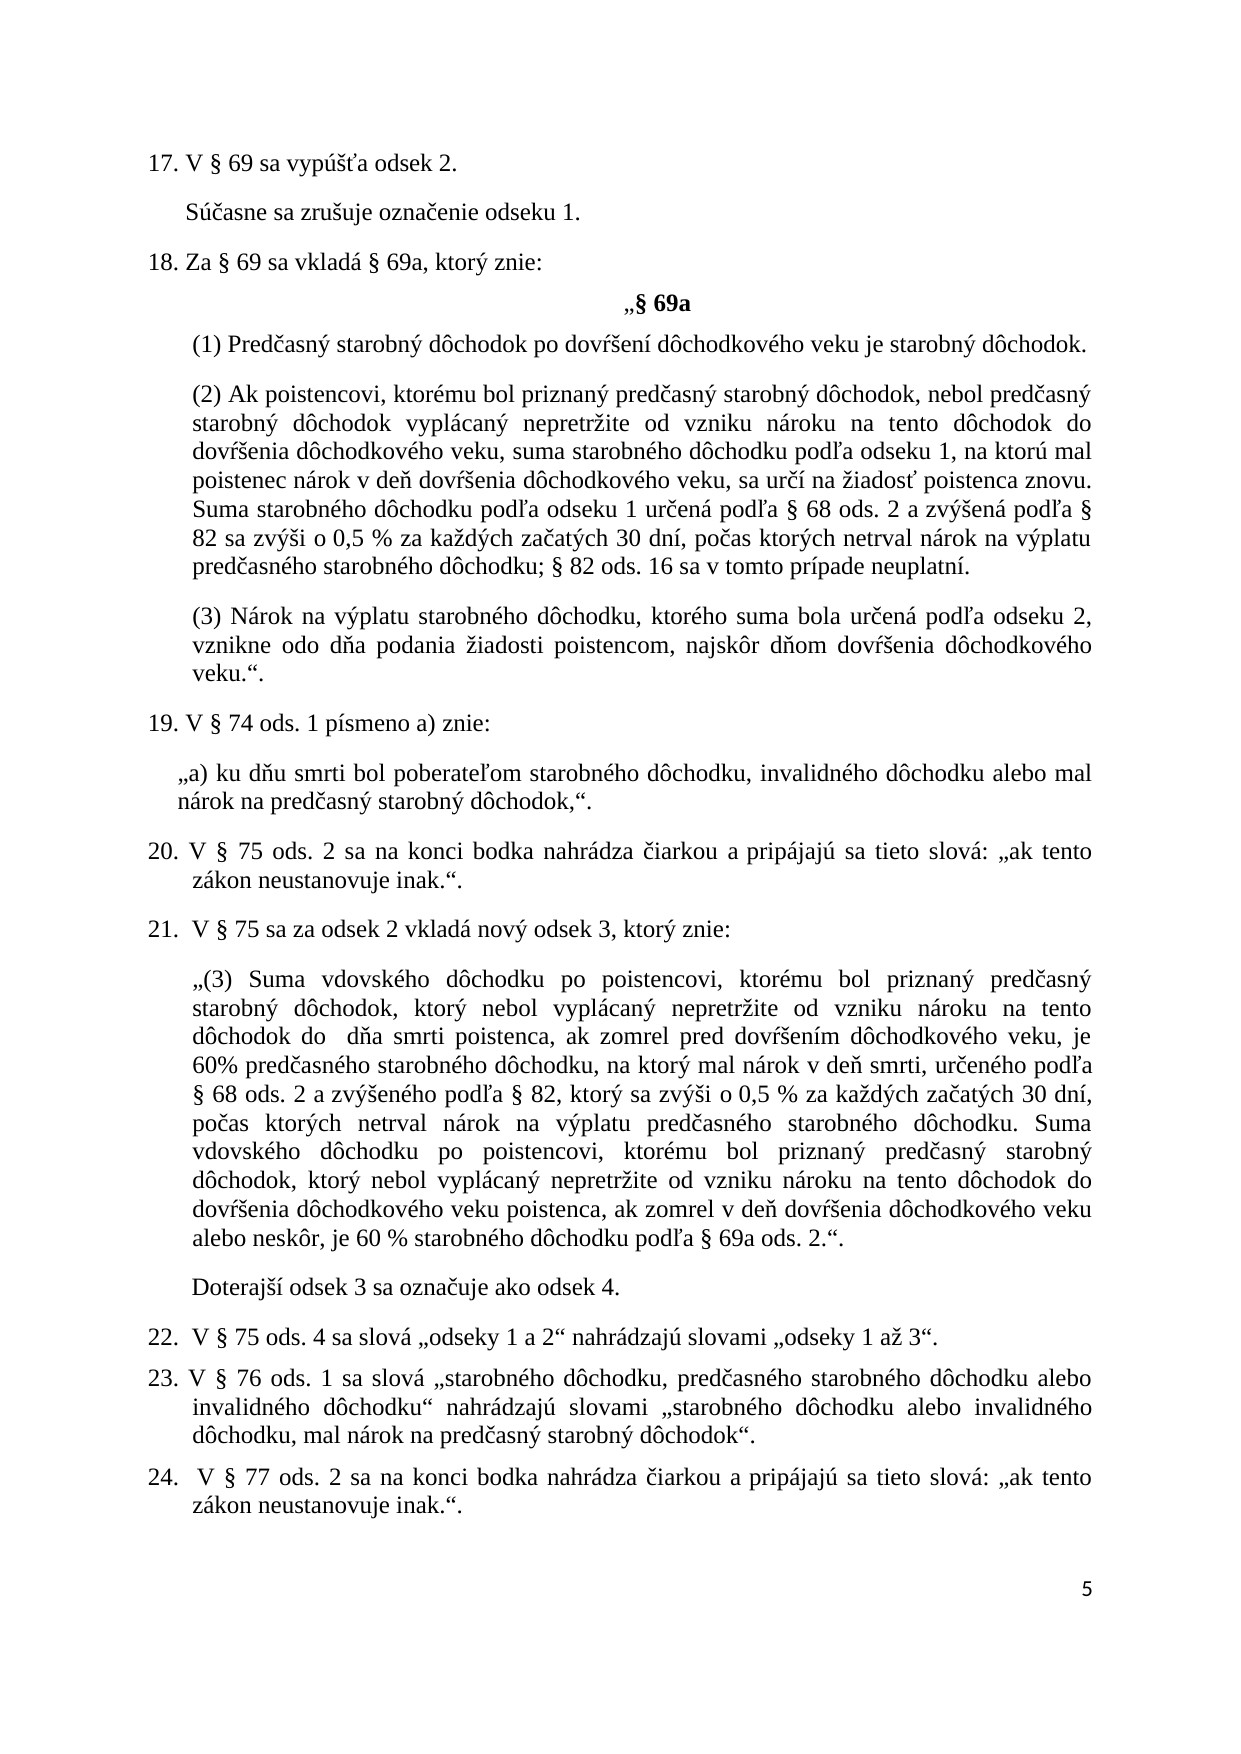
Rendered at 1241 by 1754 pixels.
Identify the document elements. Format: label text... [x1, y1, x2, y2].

text 21. V § 75 sa za odsek 2 vkladá nový odsek 3, ktorý znie: [148, 914, 1093, 943]
text Doterajší odsek 3 sa označuje ako odsek 4. [148, 1272, 1093, 1301]
text 24. V § 77 ods. 2 sa na konci bodka nahrádza čiarkou a pripájajú sa tieto slová: „ak tento zákon neustanovuje inak.“. [148, 1462, 1093, 1519]
text (2) Ak poistencovi, ktorému bol priznaný predčasný starobný dôchodok, nebol predčasný starobný dôchodok vyplácaný nepretržite od vzniku nároku na tento dôchodok do dovŕšenia dôchodkového veku, suma starobného dôchodku podľa odseku 1, na ktorú mal poistenec nárok v deň dovŕšenia dôchodkového veku, sa určí na žiadosť poistenca znovu. Suma starobného dôchodku podľa odseku 1 určená podľa § 68 ods. 2 a zvýšená podľa § 82 sa zvýši o 0,5 % za každých začatých 30 dní, počas ktorých netrval nárok na výplatu predčasného starobného dôchodku; § 82 ods. 16 sa v tomto prípade neuplatní. [192, 379, 1093, 580]
text 20. V § 75 ods. 2 sa na konci bodka nahrádza čiarkou a pripájajú sa tieto slová: „ak tento zákon neustanovuje inak.“. [148, 836, 1093, 893]
text 19. V § 74 ods. 1 písmeno a) znie: [148, 708, 1093, 737]
text „(3) Suma vdovského dôchodku po poistencovi, ktorému bol priznaný predčasný starobný dôchodok, ktorý nebol vyplácaný nepretržite od vzniku nároku na tento dôchodok do dňa smrti poistenca, ak zomrel pred dovŕšením dôchodkového veku, je 60% predčasného starobného dôchodku, na ktorý mal nárok v deň smrti, určeného podľa § 68 ods. 2 a zvýšeného podľa § 82, ktorý sa zvýši o 0,5 % za každých začatých 30 dní, počas ktorých netrval nárok na výplatu predčasného starobného dôchodku. Suma vdovského dôchodku po poistencovi, ktorému bol priznaný predčasný starobný dôchodok, ktorý nebol vyplácaný nepretržite od vzniku nároku na tento dôchodok do dovŕšenia dôchodkového veku poistenca, ak zomrel v deň dovŕšenia dôchodkového veku alebo neskôr, je 60 % starobného dôchodku podľa § 69a ods. 2.“. [192, 964, 1093, 1251]
text 18. Za § 69 sa vkladá § 69a, ktorý znie: [148, 247, 1093, 276]
text „a) ku dňu smrti bol poberateľom starobného dôchodku, invalidného dôchodku alebo mal nárok na predčasný starobný dôchodok,“. [177, 758, 1093, 815]
text 23. V § 76 ods. 1 sa slová „starobného dôchodku, predčasného starobného dôchodku alebo invalidného dôchodku“ nahrádzajú slovami „starobného dôchodku alebo invalidného dôchodku, mal nárok na predčasný starobný dôchodok“. [148, 1363, 1093, 1449]
text Súčasne sa zrušuje označenie odseku 1. [148, 197, 1093, 226]
text (3) Nárok na výplatu starobného dôchodku, ktorého suma bola určená podľa odseku 2, vznikne odo dňa podania žiadosti poistencom, najskôr dňom dovŕšenia dôchodkového veku.“. [192, 601, 1093, 687]
text 22. V § 75 ods. 4 sa slová „odseky 1 a 2“ nahrádzajú slovami „odseky 1 až 3“. [148, 1322, 1093, 1351]
list „§ 69a [221, 288, 1093, 317]
text 17. V § 69 sa vypúšťa odsek 2. [148, 148, 1093, 176]
text (1) Predčasný starobný dôchodok po dovŕšení dôchodkového veku je starobný dôchodok. [192, 329, 1093, 358]
